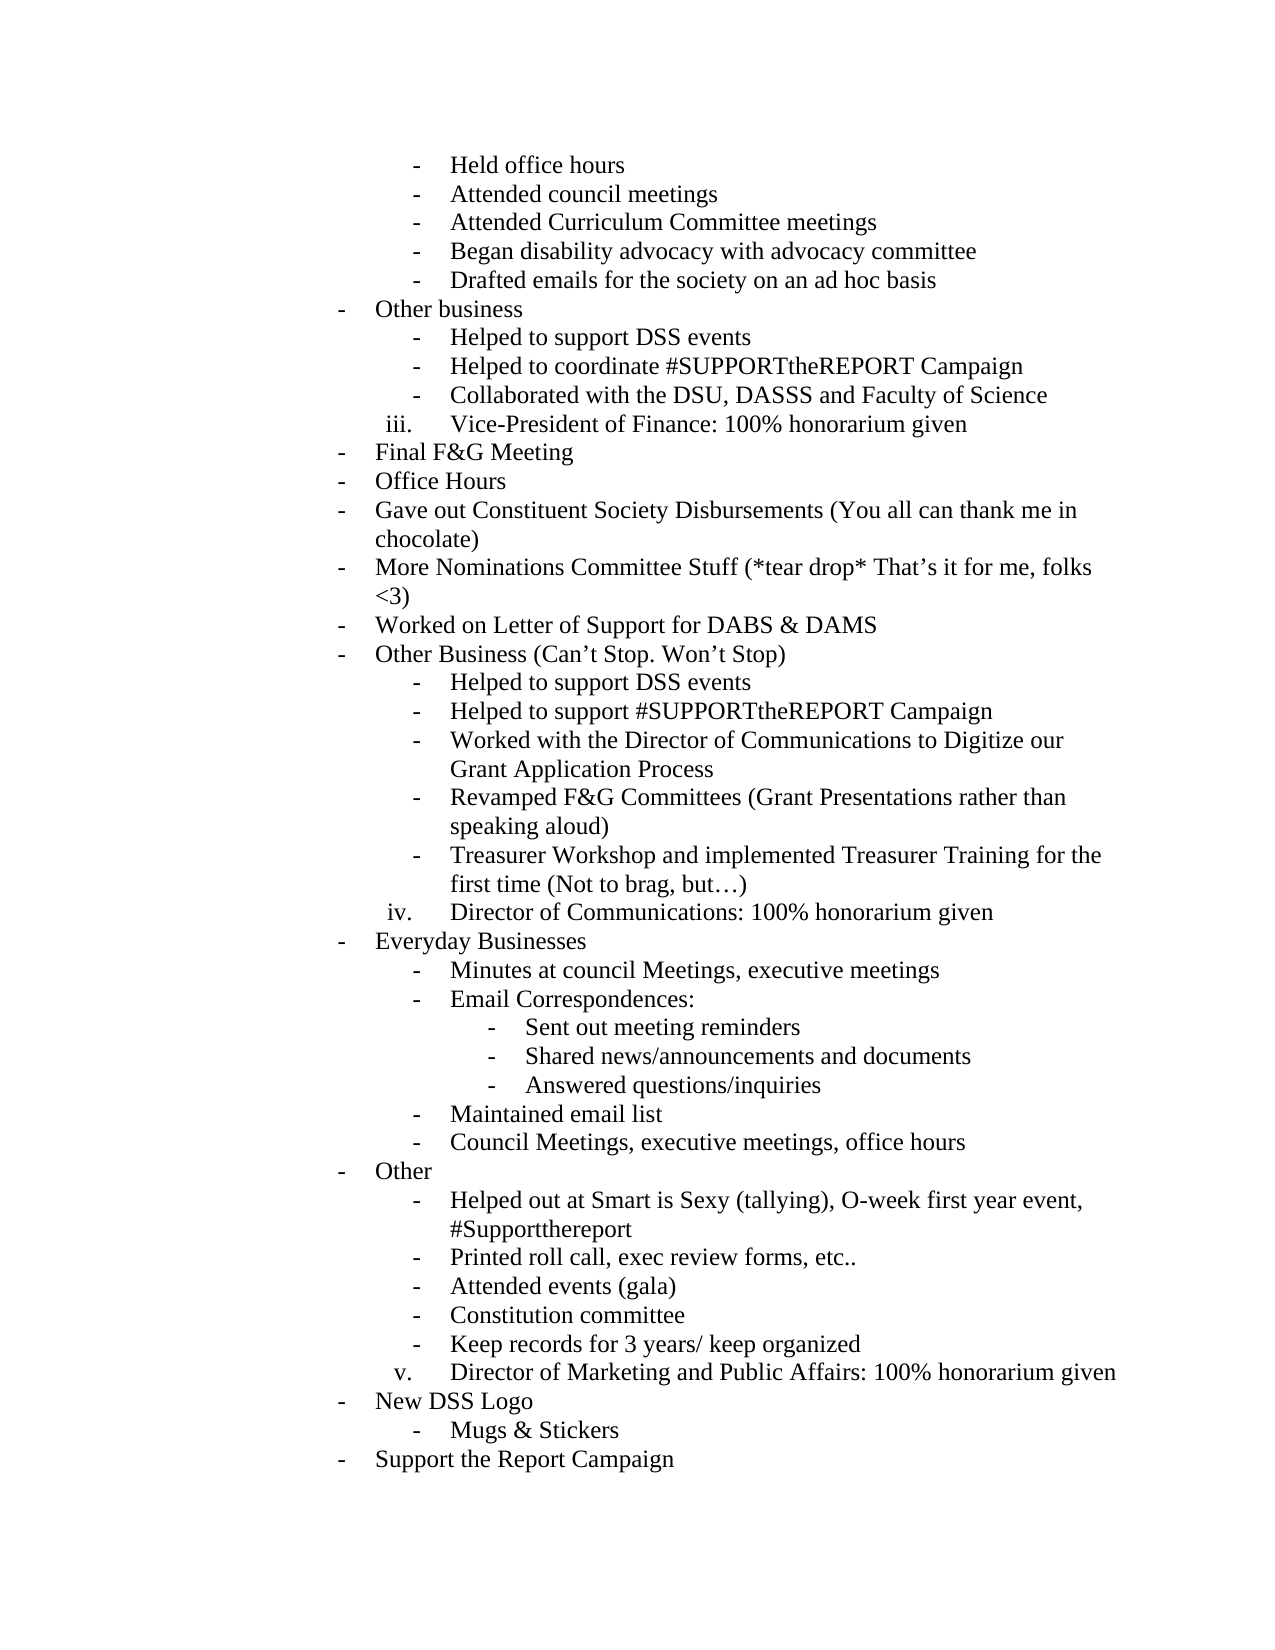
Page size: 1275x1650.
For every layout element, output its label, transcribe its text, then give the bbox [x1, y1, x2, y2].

list Gave out Constituent Society Disbursements (You all can thank me in chocolate) [337, 495, 1125, 552]
list Attended council meetings [412, 179, 1125, 207]
list Revamped F&G Committees (Grant Presentations rather than speaking aloud) [412, 782, 1125, 840]
list Support the Report Campaign [337, 1444, 1125, 1472]
list Answered questions/inquiries [487, 1070, 1125, 1099]
list Began disability advocacy with advocacy committee [412, 236, 1125, 265]
list Other Business (Can’t Stop. Won’t Stop) [337, 639, 1125, 667]
list Final F&G Meeting [337, 437, 1125, 466]
list Mugs & Stickers [412, 1415, 1125, 1444]
list Worked on Letter of Support for DABS & DAMS [337, 610, 1125, 639]
list Director of Communications: 100% honorarium given [412, 897, 1125, 926]
list More Nominations Committee Stuff (*tear drop* That’s it for me, folks <3) [337, 552, 1125, 610]
list Worked with the Director of Communications to Digitize our Grant Application Process [412, 725, 1125, 782]
list Attended events (gala) [412, 1271, 1125, 1300]
list Email Correspondences: [412, 984, 1125, 1012]
list Helped to coordinate #SUPPORTtheREPORT Campaign [412, 351, 1125, 380]
list Office Hours [337, 466, 1125, 495]
list Helped out at Smart is Sexy (tallying), O-week first year event, #Supportthereport [412, 1185, 1125, 1242]
list Other business [337, 294, 1125, 322]
list Director of Marketing and Public Affairs: 100% honorarium given [412, 1357, 1125, 1386]
list Treasurer Workshop and implemented Treasurer Training for the first time (Not to brag, but…) [412, 840, 1125, 897]
list Held office hours [412, 150, 1125, 179]
list Helped to support #SUPPORTtheREPORT Campaign [412, 696, 1125, 725]
list Collaborated with the DSU, DASSS and Faculty of Science [412, 380, 1125, 409]
list New DSS Logo [337, 1386, 1125, 1415]
list Shared news/announcements and documents [487, 1041, 1125, 1070]
list Council Meetings, executive meetings, office hours [412, 1127, 1125, 1156]
list Constitution committee [412, 1300, 1125, 1329]
list Keep records for 3 years/ keep organized [412, 1329, 1125, 1357]
list Printed roll call, exec review forms, etc.. [412, 1242, 1125, 1271]
list Other [337, 1156, 1125, 1185]
list Helped to support DSS events [412, 667, 1125, 696]
list Everyday Businesses [337, 926, 1125, 955]
list Vice-President of Finance: 100% honorarium given [412, 409, 1125, 437]
list Maintained email list [412, 1099, 1125, 1127]
list Sent out meeting reminders [487, 1012, 1125, 1041]
list Drafted emails for the society on an ad hoc basis [412, 265, 1125, 294]
list Attended Curriculum Committee meetings [412, 207, 1125, 236]
list Minutes at council Meetings, executive meetings [412, 955, 1125, 984]
list Helped to support DSS events [412, 322, 1125, 351]
